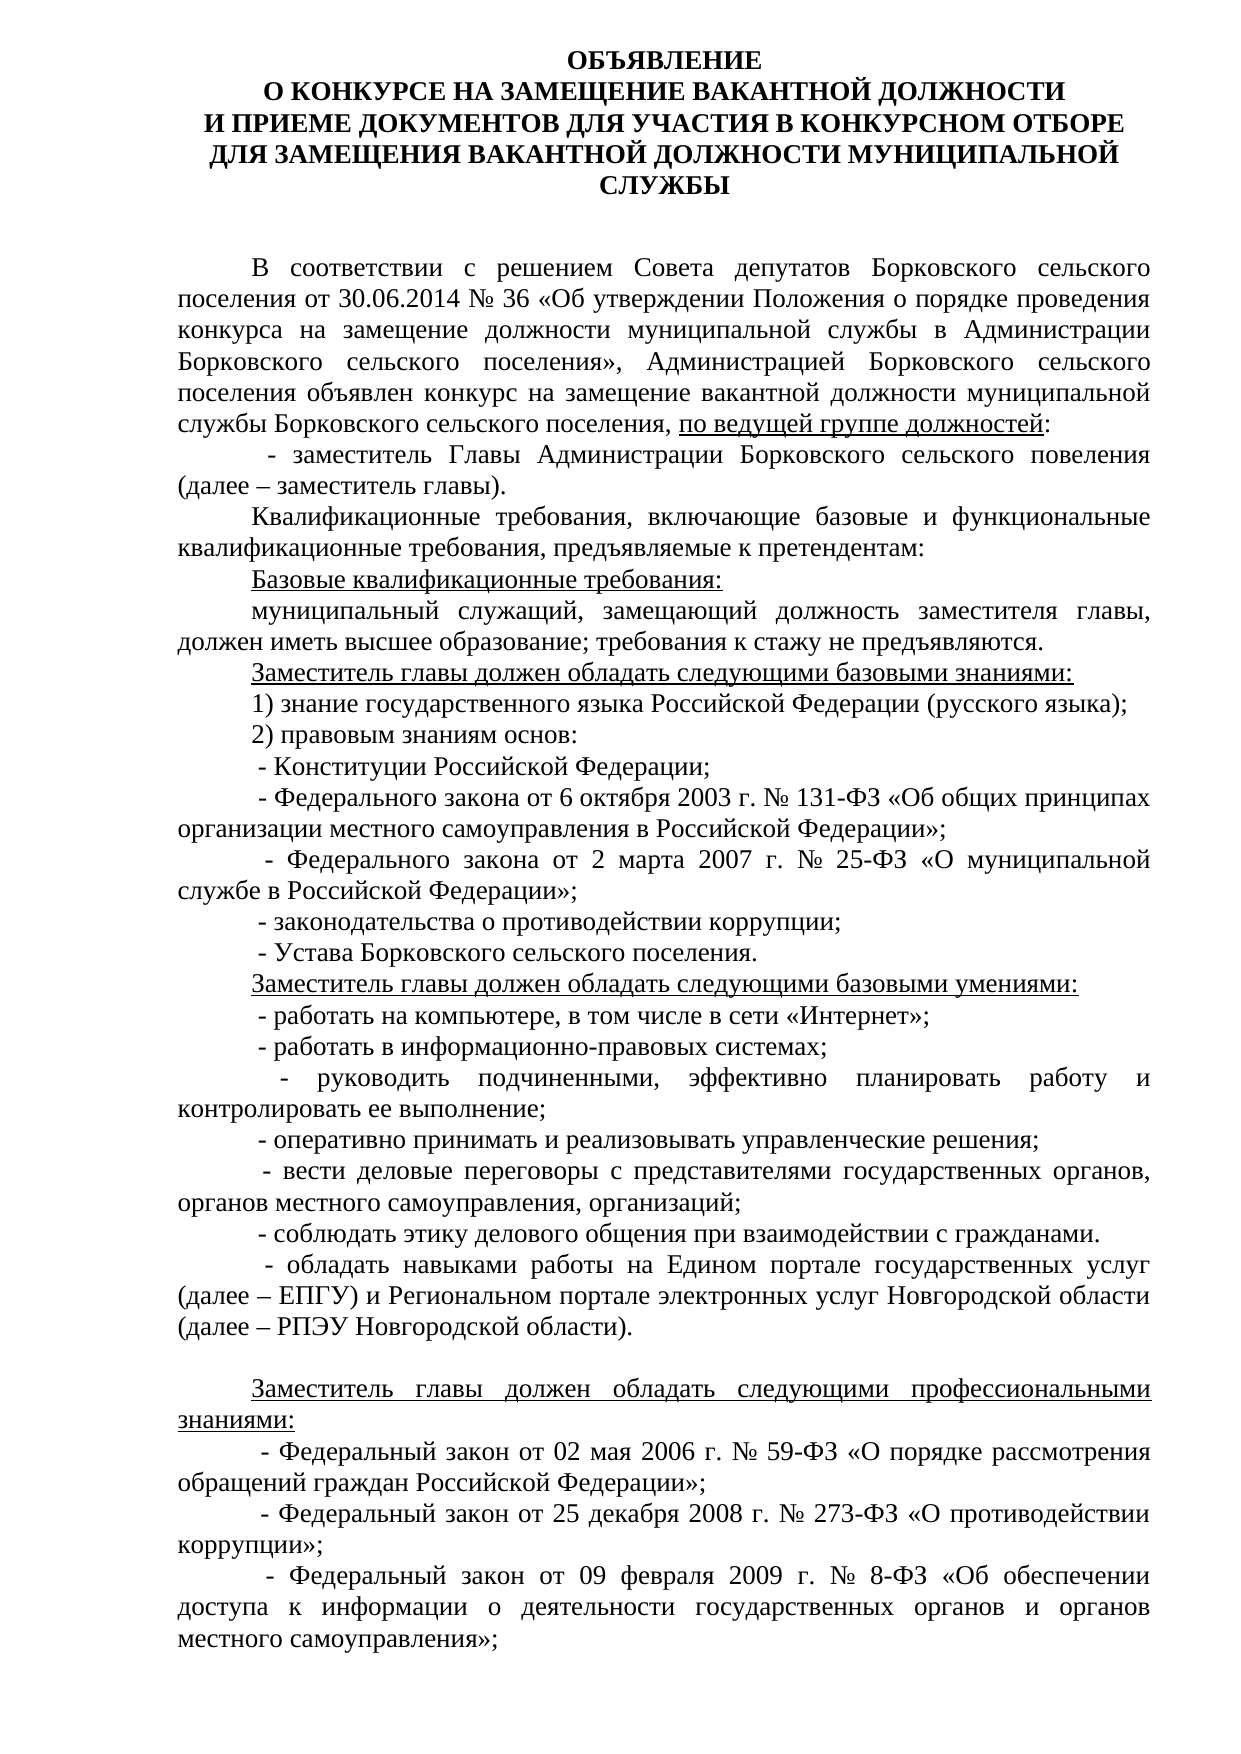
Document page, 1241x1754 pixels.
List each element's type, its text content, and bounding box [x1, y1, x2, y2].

text - оперативно принимать и реализовывать управленческие решения; [177, 1123, 1152, 1154]
text О КОНКУРСЕ НА ЗАМЕЩЕНИЕ ВАКАНТНОЙ ДОЛЖНОСТИ [177, 76, 1152, 107]
text Квалификационные требования, включающие базовые и функциональные квалификационные требования, предъявляемые к претендентам: [177, 500, 1152, 563]
text Базовые квалификационные требования: [177, 563, 1152, 594]
text - Устава Борковского сельского поселения. [177, 936, 1152, 968]
text - Федеральный закон от 25 декабря 2008 г. № 273-ФЗ «О противодействии коррупции»; [177, 1497, 1152, 1559]
text В соответствии с решением Совета депутатов Борковского сельского поселения от 30.06.2014 № 36 «Об утверждении Положения о порядке проведения конкурса на замещение должности муниципальной службы в Администрации Борковского сельского поселения», Администрацией Борковского сельского поселения объявлен конкурс на замещение вакантной должности муниципальной службы Борковского сельского поселения, по ведущей группе должностей: [177, 251, 1152, 438]
text - обладать навыками работы на Едином портале государственных услуг (далее – ЕПГУ) и Региональном портале электронных услуг Новгородской области (далее – РПЭУ Новгородской области). [177, 1248, 1152, 1341]
text - Федерального закона от 6 октября 2003 г. № 131-ФЗ «Об общих принципах организации местного самоуправления в Российской Федерации»; [177, 781, 1152, 843]
text 1) знание государственного языка Российской Федерации (русского языка); [177, 687, 1152, 718]
text ОБЪЯВЛЕНИЕ [177, 44, 1152, 76]
text Заместитель главы должен обладать следующими базовыми умениями: [177, 968, 1152, 999]
text - Федерального закона от 2 марта 2007 г. № 25-ФЗ «О муниципальной службе в Российской Федерации»; [177, 843, 1152, 905]
text Заместитель главы должен обладать следующими профессиональными знаниями: [177, 1372, 1152, 1435]
text - Федеральный закон от 09 февраля 2009 г. № 8-ФЗ «Об обеспечении доступа к информации о деятельности государственных органов и органов местного самоуправления»; [177, 1559, 1152, 1653]
text - Конституции Российской Федерации; [177, 749, 1152, 781]
text - законодательства о противодействии коррупции; [177, 905, 1152, 936]
text - работать в информационно-правовых системах; [177, 1030, 1152, 1061]
text - Федеральный закон от 02 мая 2006 г. № 59-ФЗ «О порядке рассмотрения обращений граждан Российской Федерации»; [177, 1435, 1152, 1497]
text И ПРИЕМЕ ДОКУМЕНТОВ ДЛЯ УЧАСТИЯ В КОНКУРСНОМ ОТБОРЕ ДЛЯ ЗАМЕЩЕНИЯ ВАКАНТНОЙ ДОЛЖНОСТИ МУНИЦИПАЛЬНОЙ СЛУЖБЫ [177, 107, 1152, 200]
text - вести деловые переговоры с представителями государственных органов, органов местного самоуправления, организаций; [177, 1154, 1152, 1217]
text - соблюдать этику делового общения при взаимодействии с гражданами. [177, 1217, 1152, 1248]
text - руководить подчиненными, эффективно планировать работу и контролировать ее выполнение; [177, 1061, 1152, 1123]
text 2) правовым знаниям основ: [177, 718, 1152, 749]
text муниципальный служащий, замещающий должность заместителя главы, должен иметь высшее образование; требования к стажу не предъявляются. [177, 594, 1152, 656]
text - заместитель Главы Администрации Борковского сельского повеления (далее – заместитель главы). [177, 438, 1152, 500]
text - работать на компьютере, в том числе в сети «Интернет»; [177, 999, 1152, 1030]
text Заместитель главы должен обладать следующими базовыми знаниями: [177, 656, 1152, 687]
